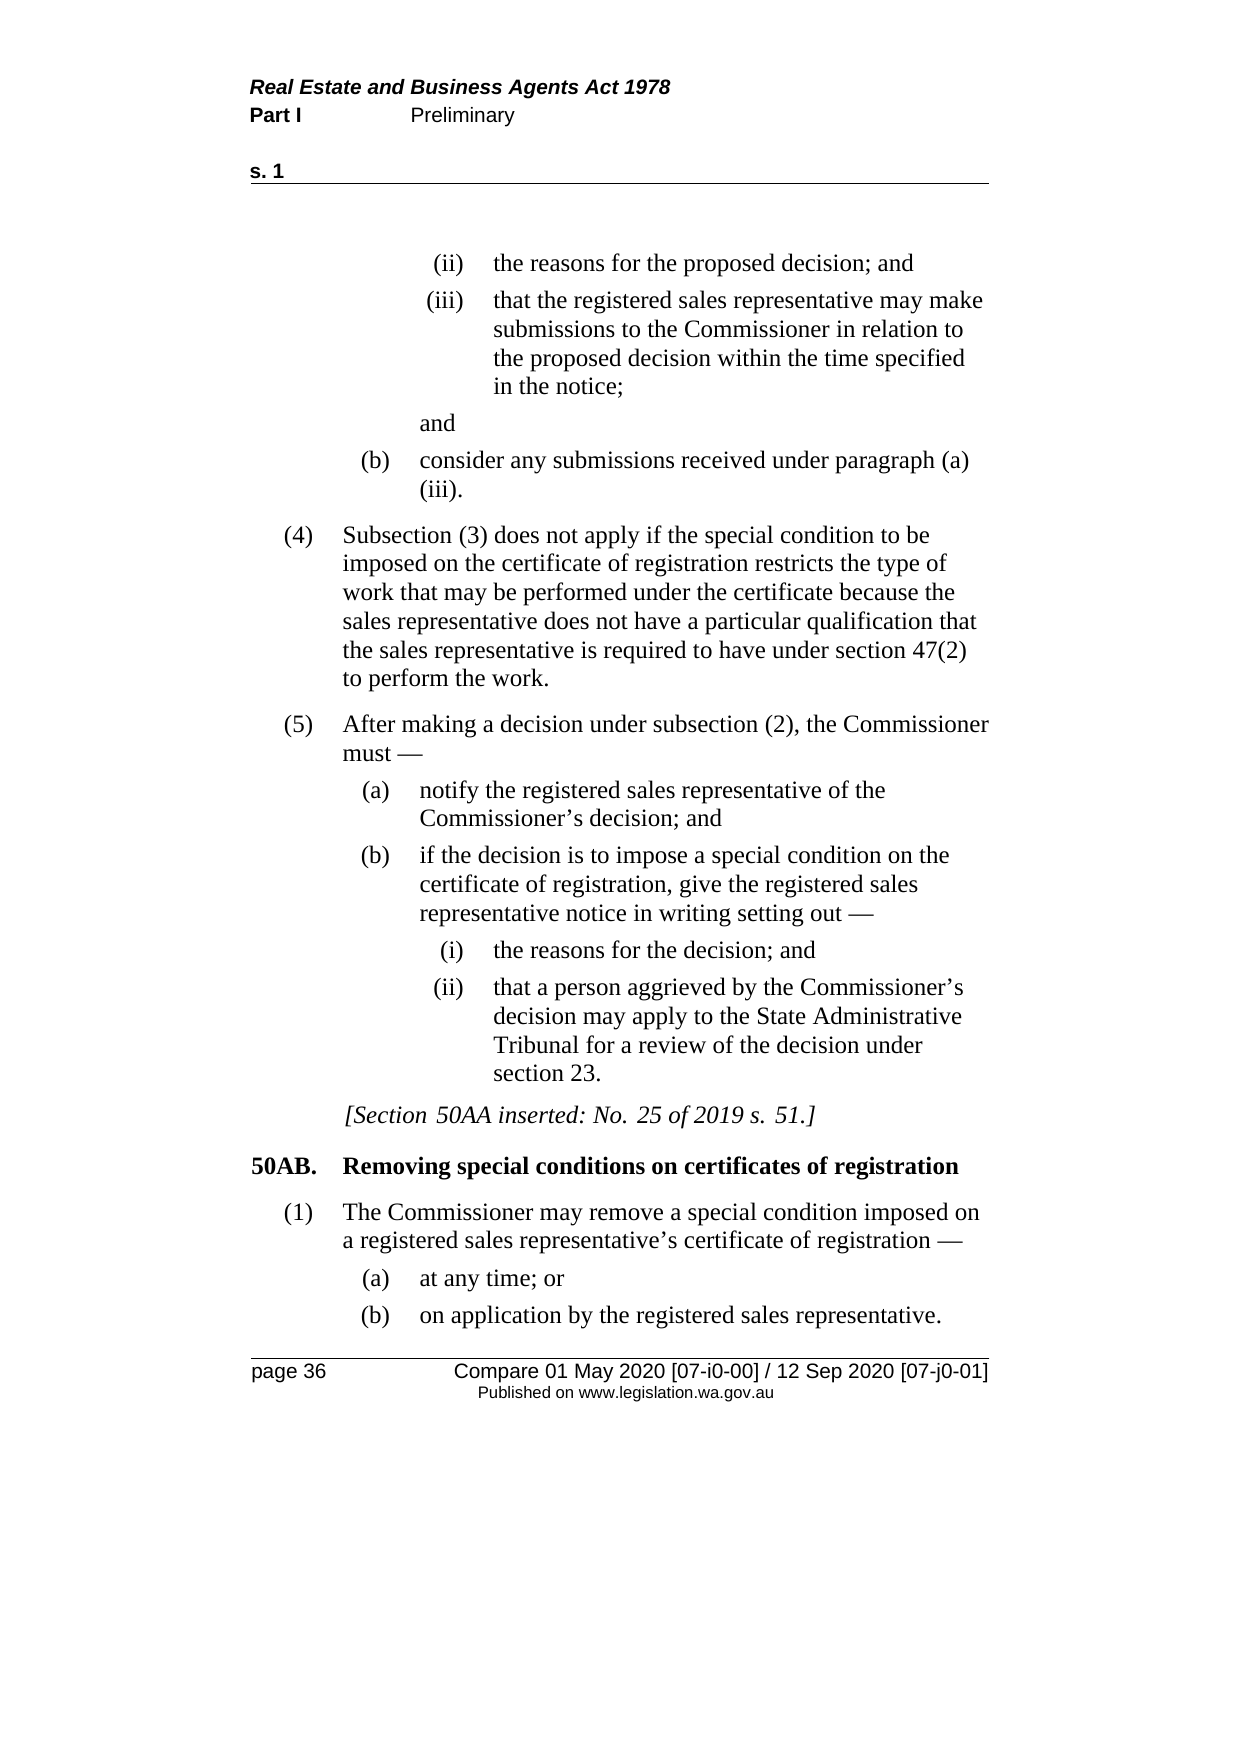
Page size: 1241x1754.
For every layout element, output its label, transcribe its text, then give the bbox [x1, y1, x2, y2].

text (ii) that a person aggrieved by the Commissioner’s decision may apply to the State Administrative Tribunal for a review of the decision under section 23. [251, 972, 989, 1087]
text and [251, 408, 989, 437]
text (1) The Commissioner may remove a special condition imposed on a registered sales representative’s certificate of registration — [251, 1197, 989, 1254]
text (a) notify the registered sales representative of the Commissioner’s decision; and [251, 775, 989, 832]
text (b) consider any submissions received under paragraph (a)(iii). [251, 446, 989, 503]
text (4) Subsection (3) does not apply if the special condition to be imposed on the certificate of registration restricts the type of work that may be performed under the certificate because the sales representative does not have a particular qualification that the sales representative is required to have under section 47(2) to perform the work. [251, 520, 989, 692]
text (b) on application by the registered sales representative. [251, 1300, 989, 1328]
text (a) at any time; or [251, 1263, 989, 1291]
text (ii) the reasons for the proposed decision; and [251, 248, 989, 277]
text (i) the reasons for the decision; and [251, 935, 989, 964]
text (5) After making a decision under subsection (2), the Commissioner must — [251, 709, 989, 766]
text [Section 50AA inserted: No. 25 of 2019 s. 51.] [251, 1100, 989, 1128]
subtitle 50AB. Removing special conditions on certificates of registration [251, 1151, 989, 1180]
text (iii) that the registered sales representative may make submissions to the Commissioner in relation to the proposed decision within the time specified in the notice; [251, 285, 989, 400]
text (b) if the decision is to impose a special condition on the certificate of registration, give the registered sales representative notice in writing setting out — [251, 841, 989, 927]
